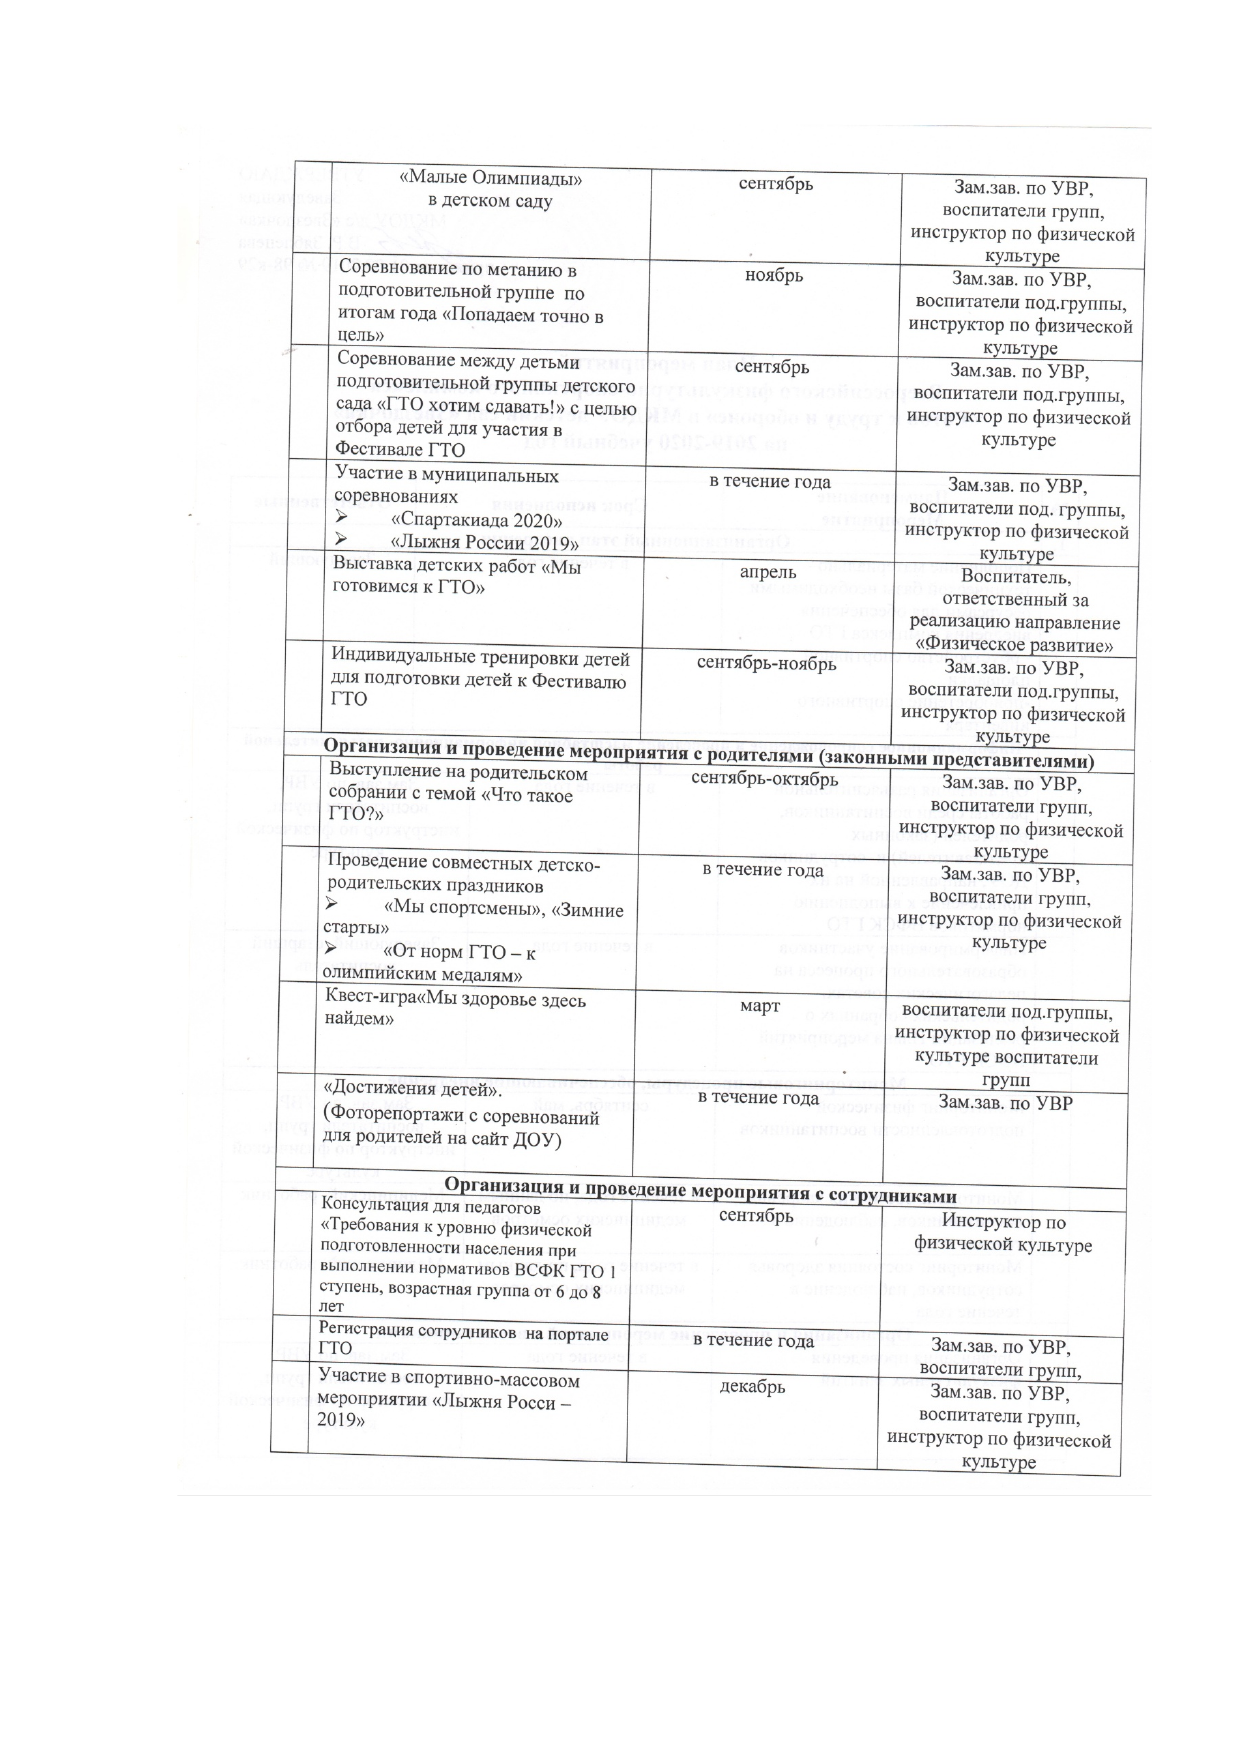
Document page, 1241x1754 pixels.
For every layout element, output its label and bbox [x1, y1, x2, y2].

picture [177, 118, 1152, 1496]
